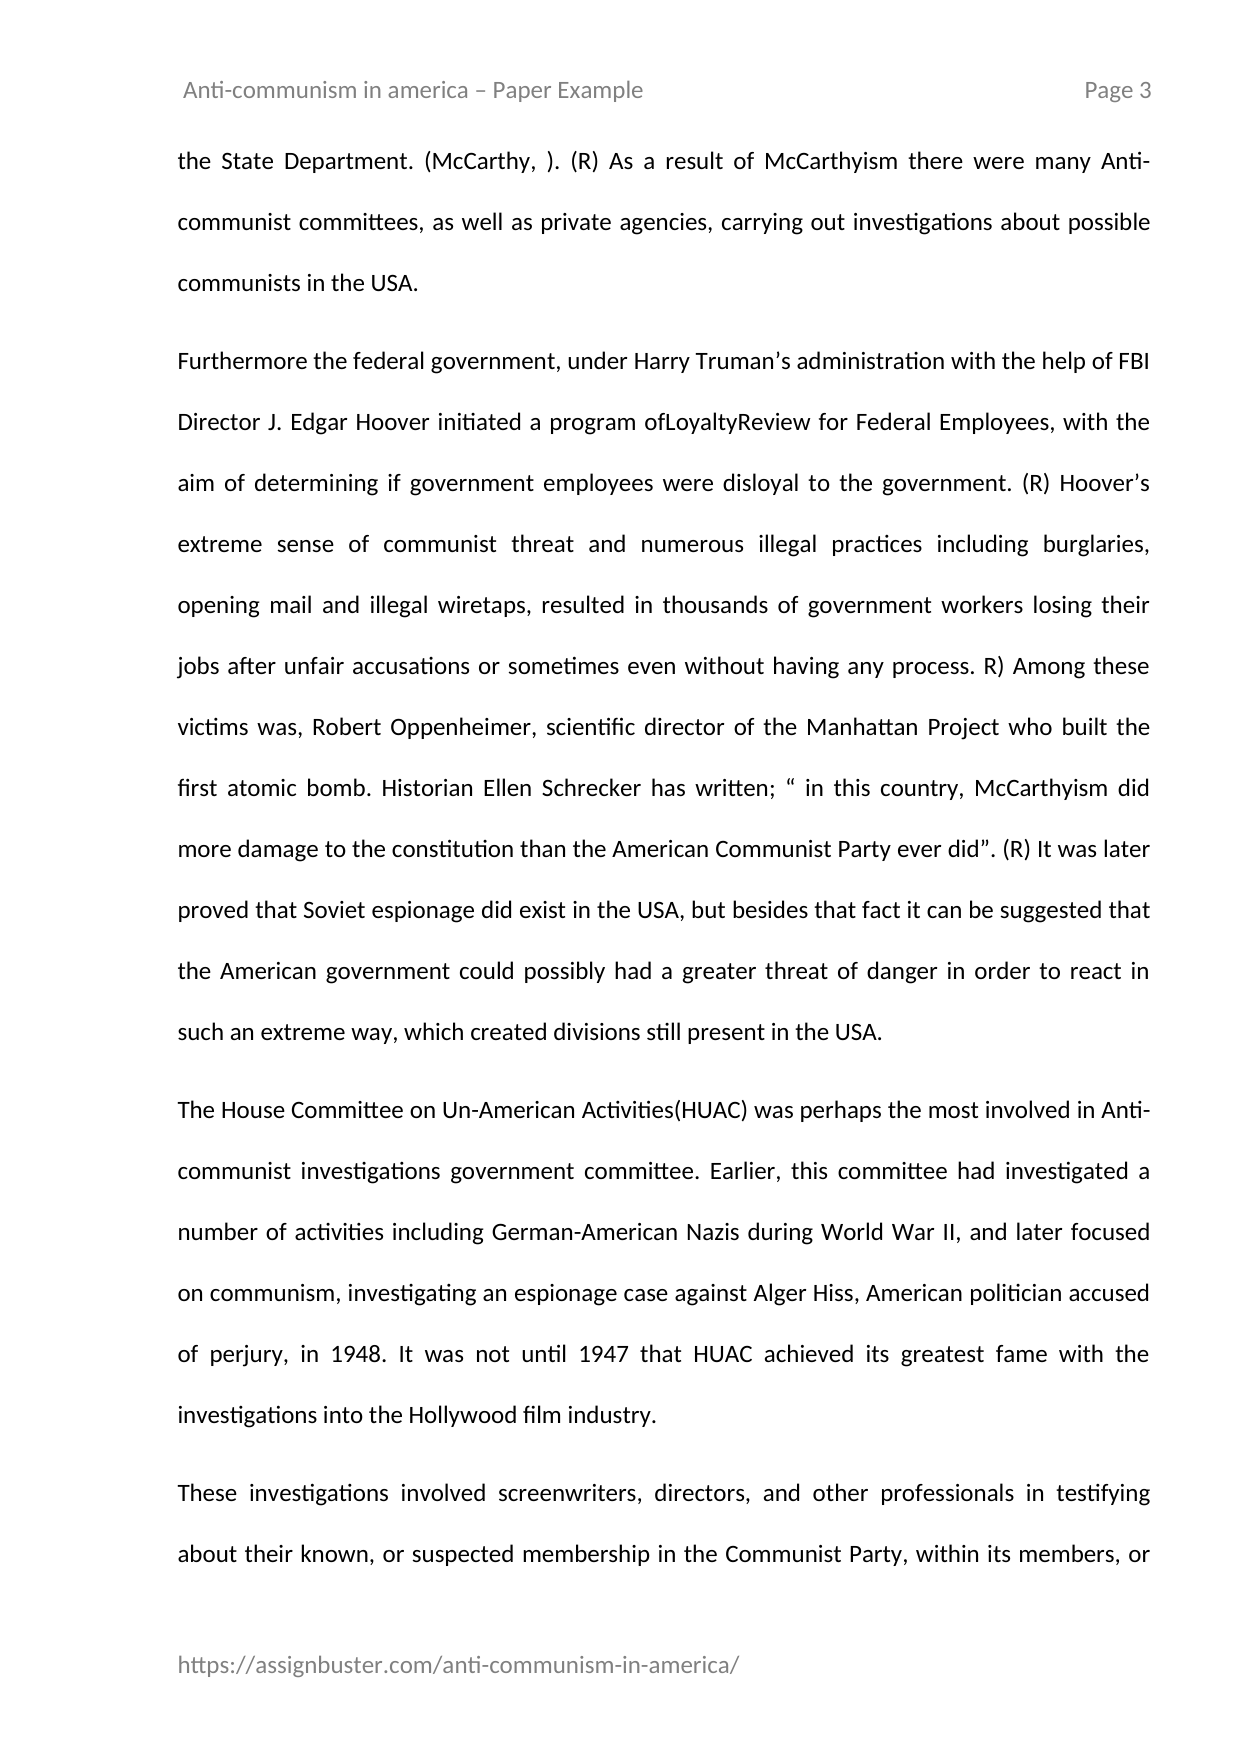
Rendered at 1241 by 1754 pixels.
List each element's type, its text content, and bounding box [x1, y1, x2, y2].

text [177, 1477, 1152, 1568]
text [177, 145, 1152, 298]
text Furthermore the federal government, under Harry Truman’s administration with the help of FBI Director J. Edgar Hoover initiated a program ofLoyaltyReview for Federal Employees, with the aim of determining if government employees were disloyal to the government. (R) Hoover’s extreme sense of communist threat and numerous illegal practices including burglaries, opening mail and illegal wiretaps, resulted in thousands of government workers losing their jobs after unfair accusations or sometimes even without having any process. R) Among these victims was, Robert Oppenheimer, scientific director of the Manhattan Project who built the first atomic bomb. Historian Ellen Schrecker has written; “ in this country, McCarthyism did more damage to the constitution than the American Communist Party ever did”. (R) It was later proved that Soviet espionage did exist in the USA, but besides that fact it can be suggested that the American government could possibly had a greater threat of danger in order to react in such an extreme way, which created divisions still present in the USA. [177, 345, 1152, 1047]
text The House Committee on Un-American Activities(HUAC) was perhaps the most involved in Anti-communist investigations government committee. Earlier, this committee had investigated a number of activities including German-American Nazis during World War II, and later focused on communism, investigating an espionage case against Alger Hiss, American politician accused of perjury, in 1948. It was not until 1947 that HUAC achieved its greatest fame with the investigations into the Hollywood film industry. [177, 1094, 1152, 1430]
